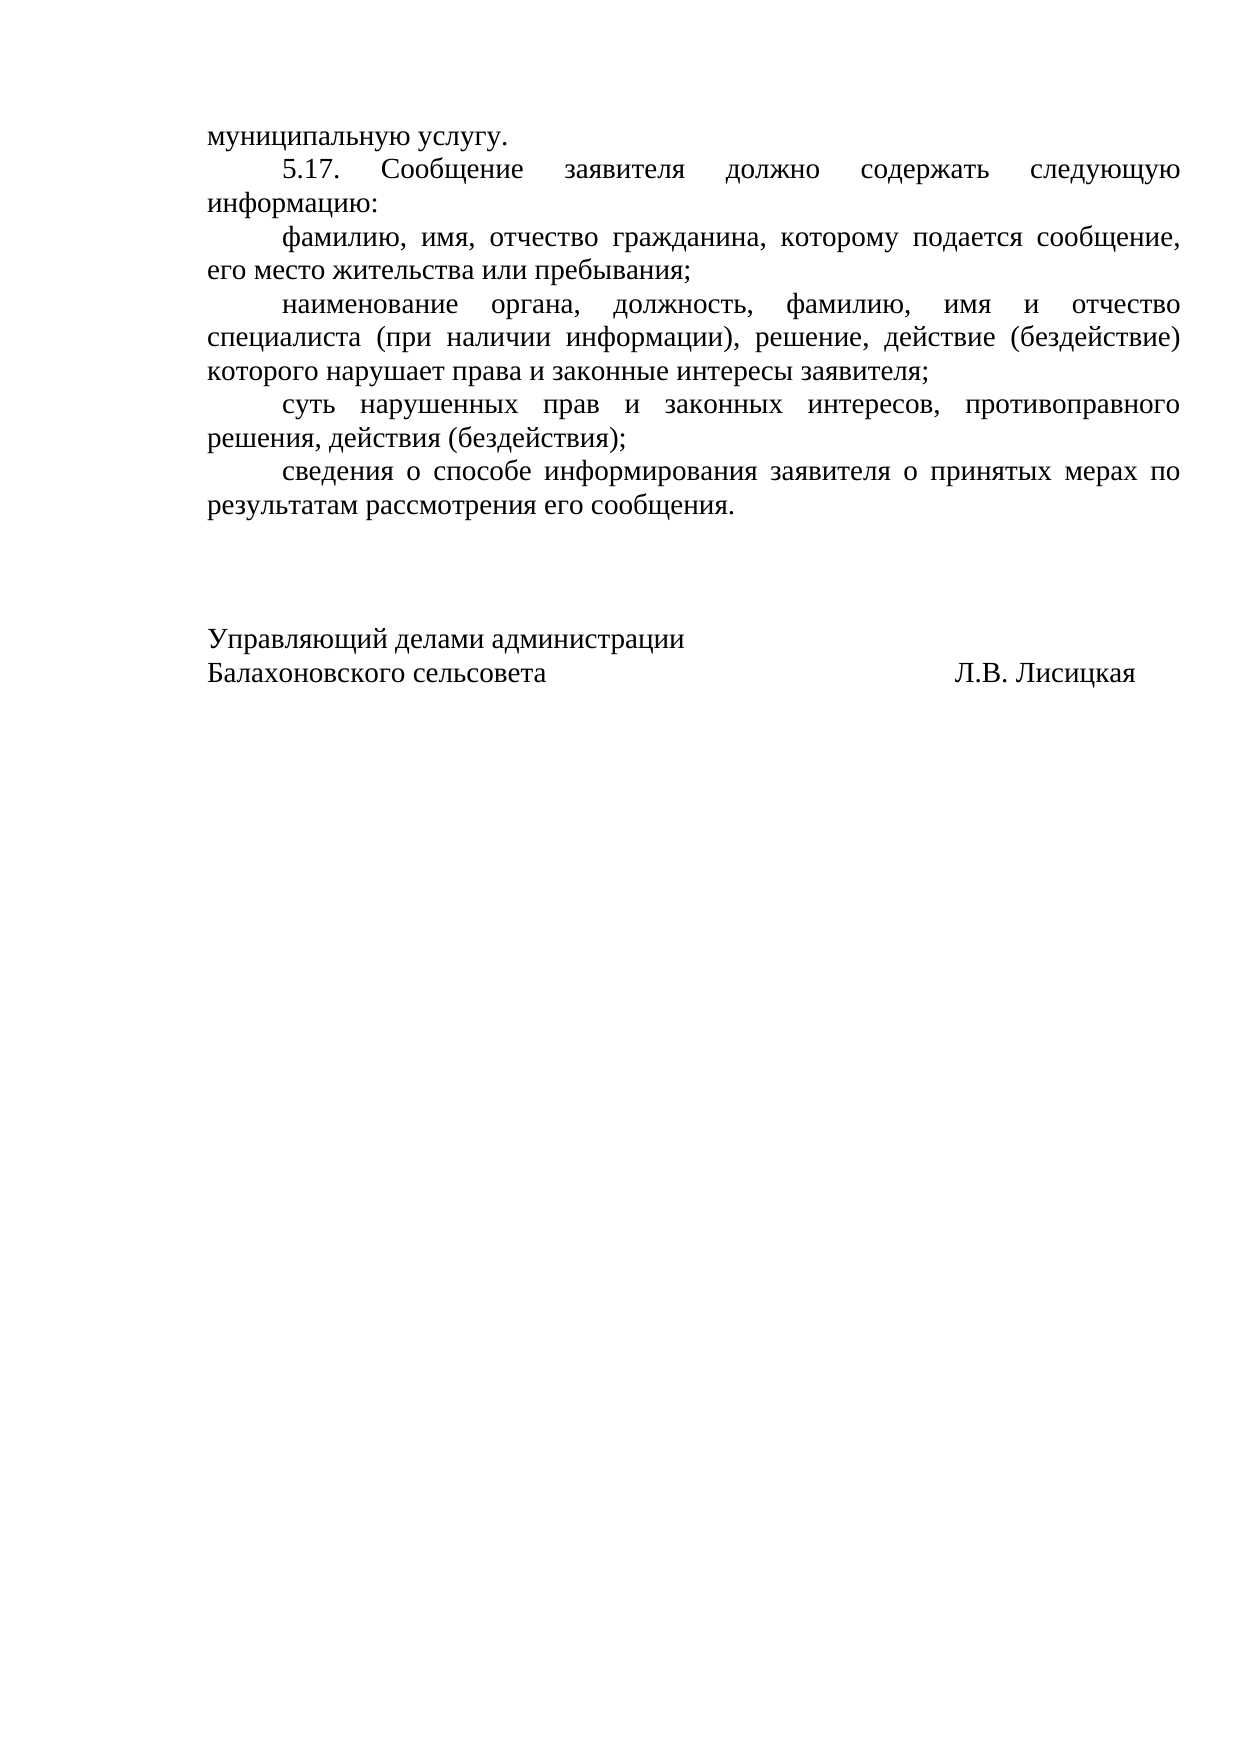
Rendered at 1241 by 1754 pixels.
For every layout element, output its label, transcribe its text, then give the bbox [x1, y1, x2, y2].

text Управляющий делами администрации [207, 621, 1181, 655]
text 5.17. Сообщение заявителя должно содержать следующую информацию: [207, 152, 1181, 219]
text фамилию, имя, отчество гражданина, которому подается сообщение, его место жительства или пребывания; [207, 219, 1181, 286]
text наименование органа, должность, фамилию, имя и отчество специалиста (при наличии информации), решение, действие (бездействие) которого нарушает права и законные интересы заявителя; [207, 286, 1181, 386]
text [207, 118, 1181, 152]
text Балахоновского сельсовета Л.В. Лисицкая [207, 655, 1181, 688]
text суть нарушенных прав и законных интересов, противоправного решения, действия (бездействия); [207, 386, 1181, 453]
text сведения о способе информирования заявителя о принятых мерах по результатам рассмотрения его сообщения. [207, 453, 1181, 521]
